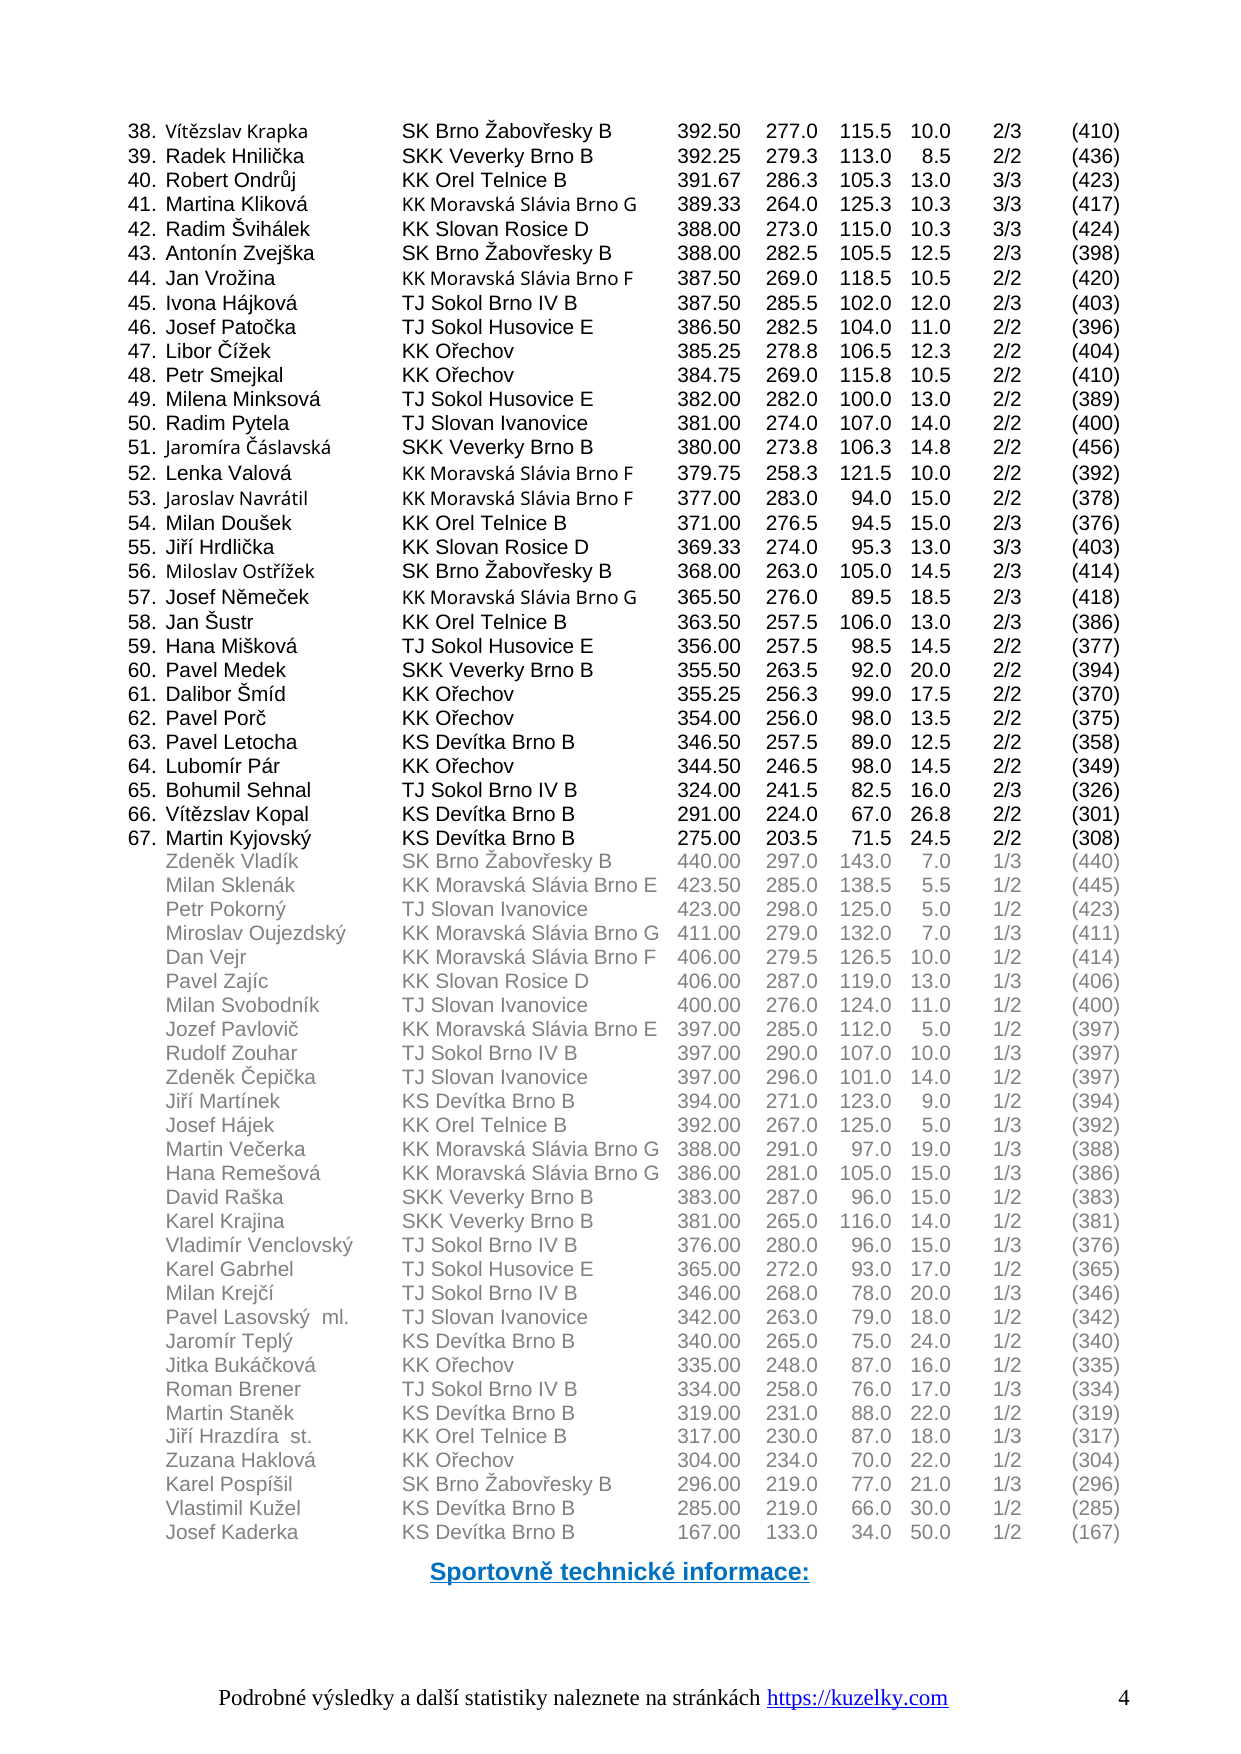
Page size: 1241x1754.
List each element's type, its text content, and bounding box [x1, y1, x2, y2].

text 39. Radek Hnilička SKK Veverky Brno B 392.25 279.3 113.0 8.5 2/2 (436) [106, 144, 1134, 168]
text 65. Bohumil Sehnal TJ Sokol Brno IV B 324.00 241.5 82.5 16.0 2/3 (326) [106, 777, 1134, 801]
text 64. Lubomír Pár KK Ořechov 344.50 246.5 98.0 14.5 2/2 (349) [106, 753, 1134, 777]
text Jitka Bukáčková KK Ořechov 335.00 248.0 87.0 16.0 1/2 (335) [106, 1352, 1134, 1376]
text 44. Jan Vrožina KK Moravská Slávia Brno F 387.50 269.0 118.5 10.5 2/2 (420) [106, 265, 1134, 291]
text 40. Robert Ondrůj KK Orel Telnice B 391.67 286.3 105.3 13.0 3/3 (423) [106, 168, 1134, 192]
text Jaromír Teplý KS Devítka Brno B 340.00 265.0 75.0 24.0 1/2 (340) [106, 1328, 1134, 1352]
text Zdeněk Čepička TJ Slovan Ivanovice 397.00 296.0 101.0 14.0 1/2 (397) [106, 1065, 1134, 1089]
text Milan Sklenák KK Moravská Slávia Brno E 423.50 285.0 138.5 5.5 1/2 (445) [106, 873, 1134, 897]
text 42. Radim Švihálek KK Slovan Rosice D 388.00 273.0 115.0 10.3 3/3 (424) [106, 217, 1134, 241]
text 60. Pavel Medek SKK Veverky Brno B 355.50 263.5 92.0 20.0 2/2 (394) [106, 658, 1134, 682]
text Josef Kaderka KS Devítka Brno B 167.00 133.0 34.0 50.0 1/2 (167) [106, 1520, 1134, 1544]
text 43. Antonín Zvejška SK Brno Žabovřesky B 388.00 282.5 105.5 12.5 2/3 (398) [106, 241, 1134, 265]
text 63. Pavel Letocha KS Devítka Brno B 346.50 257.5 89.0 12.5 2/2 (358) [106, 729, 1134, 753]
text 52. Lenka Valová KK Moravská Slávia Brno F 379.75 258.3 121.5 10.0 2/2 (392) [106, 460, 1134, 485]
text Josef Hájek KK Orel Telnice B 392.00 267.0 125.0 5.0 1/3 (392) [106, 1113, 1134, 1137]
text Martin Večerka KK Moravská Slávia Brno G 388.00 291.0 97.0 19.0 1/3 (388) [106, 1137, 1134, 1161]
text Martin Staněk KS Devítka Brno B 319.00 231.0 88.0 22.0 1/2 (319) [106, 1400, 1134, 1424]
text David Raška SKK Veverky Brno B 383.00 287.0 96.0 15.0 1/2 (383) [106, 1185, 1134, 1209]
text Pavel Lasovský ml. TJ Slovan Ivanovice 342.00 263.0 79.0 18.0 1/2 (342) [106, 1304, 1134, 1328]
text Milan Svobodník TJ Slovan Ivanovice 400.00 276.0 124.0 11.0 1/2 (400) [106, 993, 1134, 1017]
text 54. Milan Doušek KK Orel Telnice B 371.00 276.5 94.5 15.0 2/3 (376) [106, 511, 1134, 535]
text Roman Brener TJ Sokol Brno IV B 334.00 258.0 76.0 17.0 1/3 (334) [106, 1376, 1134, 1400]
text 45. Ivona Hájková TJ Sokol Brno IV B 387.50 285.5 102.0 12.0 2/3 (403) [106, 291, 1134, 314]
text 50. Radim Pytela TJ Slovan Ivanovice 381.00 274.0 107.0 14.0 2/2 (400) [106, 410, 1134, 434]
text Sportovně technické informace: [94, 1557, 1145, 1585]
text Hana Remešová KK Moravská Slávia Brno G 386.00 281.0 105.0 15.0 1/3 (386) [106, 1161, 1134, 1185]
text 47. Libor Čížek KK Ořechov 385.25 278.8 106.5 12.3 2/2 (404) [106, 338, 1134, 362]
text Petr Pokorný TJ Slovan Ivanovice 423.00 298.0 125.0 5.0 1/2 (423) [106, 897, 1134, 921]
text 49. Milena Minksová TJ Sokol Husovice E 382.00 282.0 100.0 13.0 2/2 (389) [106, 386, 1134, 410]
text Jiří Martínek KS Devítka Brno B 394.00 271.0 123.0 9.0 1/2 (394) [106, 1089, 1134, 1113]
text 58. Jan Šustr KK Orel Telnice B 363.50 257.5 106.0 13.0 2/3 (386) [106, 610, 1134, 634]
text Karel Krajina SKK Veverky Brno B 381.00 265.0 116.0 14.0 1/2 (381) [106, 1209, 1134, 1233]
text Dan Vejr KK Moravská Slávia Brno F 406.00 279.5 126.5 10.0 1/2 (414) [106, 945, 1134, 969]
text Zuzana Haklová KK Ořechov 304.00 234.0 70.0 22.0 1/2 (304) [106, 1448, 1134, 1472]
text Jozef Pavlovič KK Moravská Slávia Brno E 397.00 285.0 112.0 5.0 1/2 (397) [106, 1017, 1134, 1041]
text Milan Krejčí TJ Sokol Brno IV B 346.00 268.0 78.0 20.0 1/3 (346) [106, 1281, 1134, 1304]
text 62. Pavel Porč KK Ořechov 354.00 256.0 98.0 13.5 2/2 (375) [106, 706, 1134, 729]
text Vladimír Venclovský TJ Sokol Brno IV B 376.00 280.0 96.0 15.0 1/3 (376) [106, 1233, 1134, 1257]
text 59. Hana Mišková TJ Sokol Husovice E 356.00 257.5 98.5 14.5 2/2 (377) [106, 634, 1134, 658]
text Miroslav Oujezdský KK Moravská Slávia Brno G 411.00 279.0 132.0 7.0 1/3 (411) [106, 921, 1134, 945]
text 46. Josef Patočka TJ Sokol Husovice E 386.50 282.5 104.0 11.0 2/2 (396) [106, 314, 1134, 338]
text Rudolf Zouhar TJ Sokol Brno IV B 397.00 290.0 107.0 10.0 1/3 (397) [106, 1041, 1134, 1065]
text Pavel Zajíc KK Slovan Rosice D 406.00 287.0 119.0 13.0 1/3 (406) [106, 969, 1134, 993]
text Vlastimil Kužel KS Devítka Brno B 285.00 219.0 66.0 30.0 1/2 (285) [106, 1496, 1134, 1520]
text 66. Vítězslav Kopal KS Devítka Brno B 291.00 224.0 67.0 26.8 2/2 (301) [106, 801, 1134, 825]
text Karel Gabrhel TJ Sokol Husovice E 365.00 272.0 93.0 17.0 1/2 (365) [106, 1257, 1134, 1281]
text 53. Jaroslav Navrátil KK Moravská Slávia Brno F 377.00 283.0 94.0 15.0 2/2 (378) [106, 485, 1134, 511]
text Jiří Hrazdíra st. KK Orel Telnice B 317.00 230.0 87.0 18.0 1/3 (317) [106, 1424, 1134, 1448]
text 61. Dalibor Šmíd KK Ořechov 355.25 256.3 99.0 17.5 2/2 (370) [106, 682, 1134, 706]
text 67. Martin Kyjovský KS Devítka Brno B 275.00 203.5 71.5 24.5 2/2 (308) [106, 825, 1134, 849]
text 57. Josef Němeček KK Moravská Slávia Brno G 365.50 276.0 89.5 18.5 2/3 (418) [106, 584, 1134, 610]
text 48. Petr Smejkal KK Ořechov 384.75 269.0 115.8 10.5 2/2 (410) [106, 362, 1134, 386]
text 51. Jaromíra Čáslavská SKK Veverky Brno B 380.00 273.8 106.3 14.8 2/2 (456) [106, 434, 1134, 460]
text 41. Martina Kliková KK Moravská Slávia Brno G 389.33 264.0 125.3 10.3 3/3 (417) [106, 192, 1134, 217]
text 56. Miloslav Ostřížek SK Brno Žabovřesky B 368.00 263.0 105.0 14.5 2/3 (414) [106, 559, 1134, 584]
text 55. Jiří Hrdlička KK Slovan Rosice D 369.33 274.0 95.3 13.0 3/3 (403) [106, 535, 1134, 559]
text 38. Vítězslav Krapka SK Brno Žabovřesky B 392.50 277.0 115.5 10.0 2/3 (410) [106, 118, 1134, 144]
text Karel Pospíšil SK Brno Žabovřesky B 296.00 219.0 77.0 21.0 1/3 (296) [106, 1472, 1134, 1496]
text Zdeněk Vladík SK Brno Žabovřesky B 440.00 297.0 143.0 7.0 1/3 (440) [106, 849, 1134, 873]
